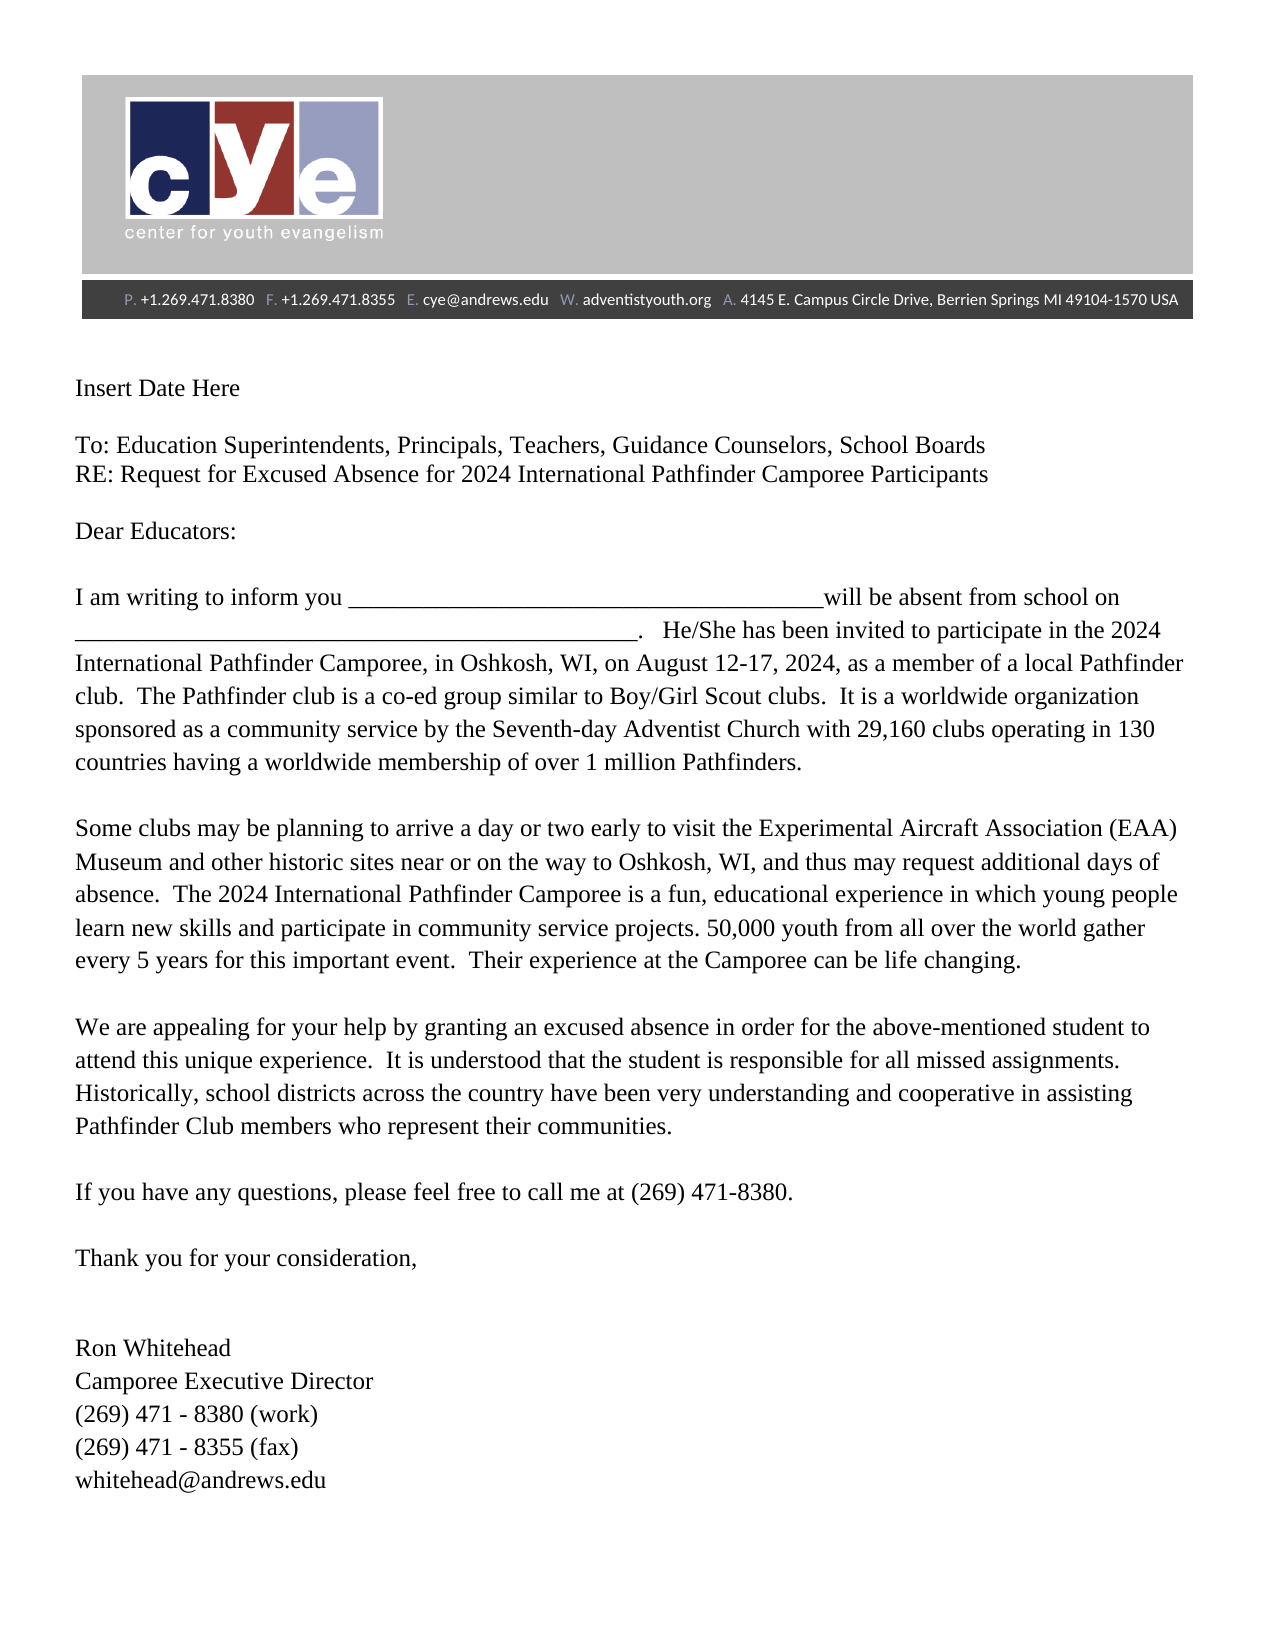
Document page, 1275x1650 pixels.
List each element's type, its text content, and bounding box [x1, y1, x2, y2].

text Camporee Executive Director [75, 1366, 1200, 1395]
text Insert Date Here [75, 373, 1200, 401]
text Thank you for your consideration, [75, 1243, 1200, 1272]
text Ron Whitehead [75, 1333, 1200, 1362]
text I am writing to inform you ______________________________________will be absent from school on _____________________________________________. He/She has been invited to participate in the 2024 International Pathfinder Camporee, in Oshkosh, WI, on August 12-17, 2024, as a member of a local Pathfinder club. The Pathfinder club is a co-ed group similar to Boy/Girl Scout clubs. It is a worldwide organization sponsored as a community service by the Seventh-day Adventist Church with 29,160 clubs operating in 130 countries having a worldwide membership of over 1 million Pathfinders. [75, 582, 1200, 776]
text whitehead@andrews.edu [75, 1465, 1200, 1494]
table_header [82, 75, 1193, 274]
text We are appealing for your help by granting an excused absence in order for the above-mentioned student to attend this unique experience. It is understood that the student is responsible for all missed assignments. Historically, school districts across the country have been very understanding and cooperative in assisting Pathfinder Club members who represent their communities. [75, 1012, 1200, 1139]
table_cell P. +1.269.471.8380 F. +1.269.471.8355 E. cye@andrews.edu W. adventistyouth.org A. 4145 E. Campus Circle Drive, Berrien Springs MI 49104-1570 USA [82, 280, 1193, 319]
text RE: Request for Excused Absence for 2024 International Pathfinder Camporee Participants [75, 459, 1200, 488]
text To: Education Superintendents, Principals, Teachers, Guidance Counselors, School Boards [75, 430, 1200, 459]
text Dear Educators: [75, 516, 1200, 545]
text Some clubs may be planning to arrive a day or two early to visit the Experimental Aircraft Association (EAA) Museum and other historic sites near or on the way to Oshkosh, WI, and thus may request additional days of absence. The 2024 International Pathfinder Camporee is a fun, educational experience in which young people learn new skills and participate in community service projects. 50,000 youth from all over the world gather every 5 years for this important event. Their experience at the Camporee can be life changing. [75, 813, 1200, 974]
text (269) 471 - 8355 (fax) [75, 1432, 1200, 1461]
text (269) 471 - 8380 (work) [75, 1399, 1200, 1428]
text If you have any questions, please feel free to call me at (269) 471-8380. [75, 1177, 1200, 1206]
picture [125, 97, 383, 241]
